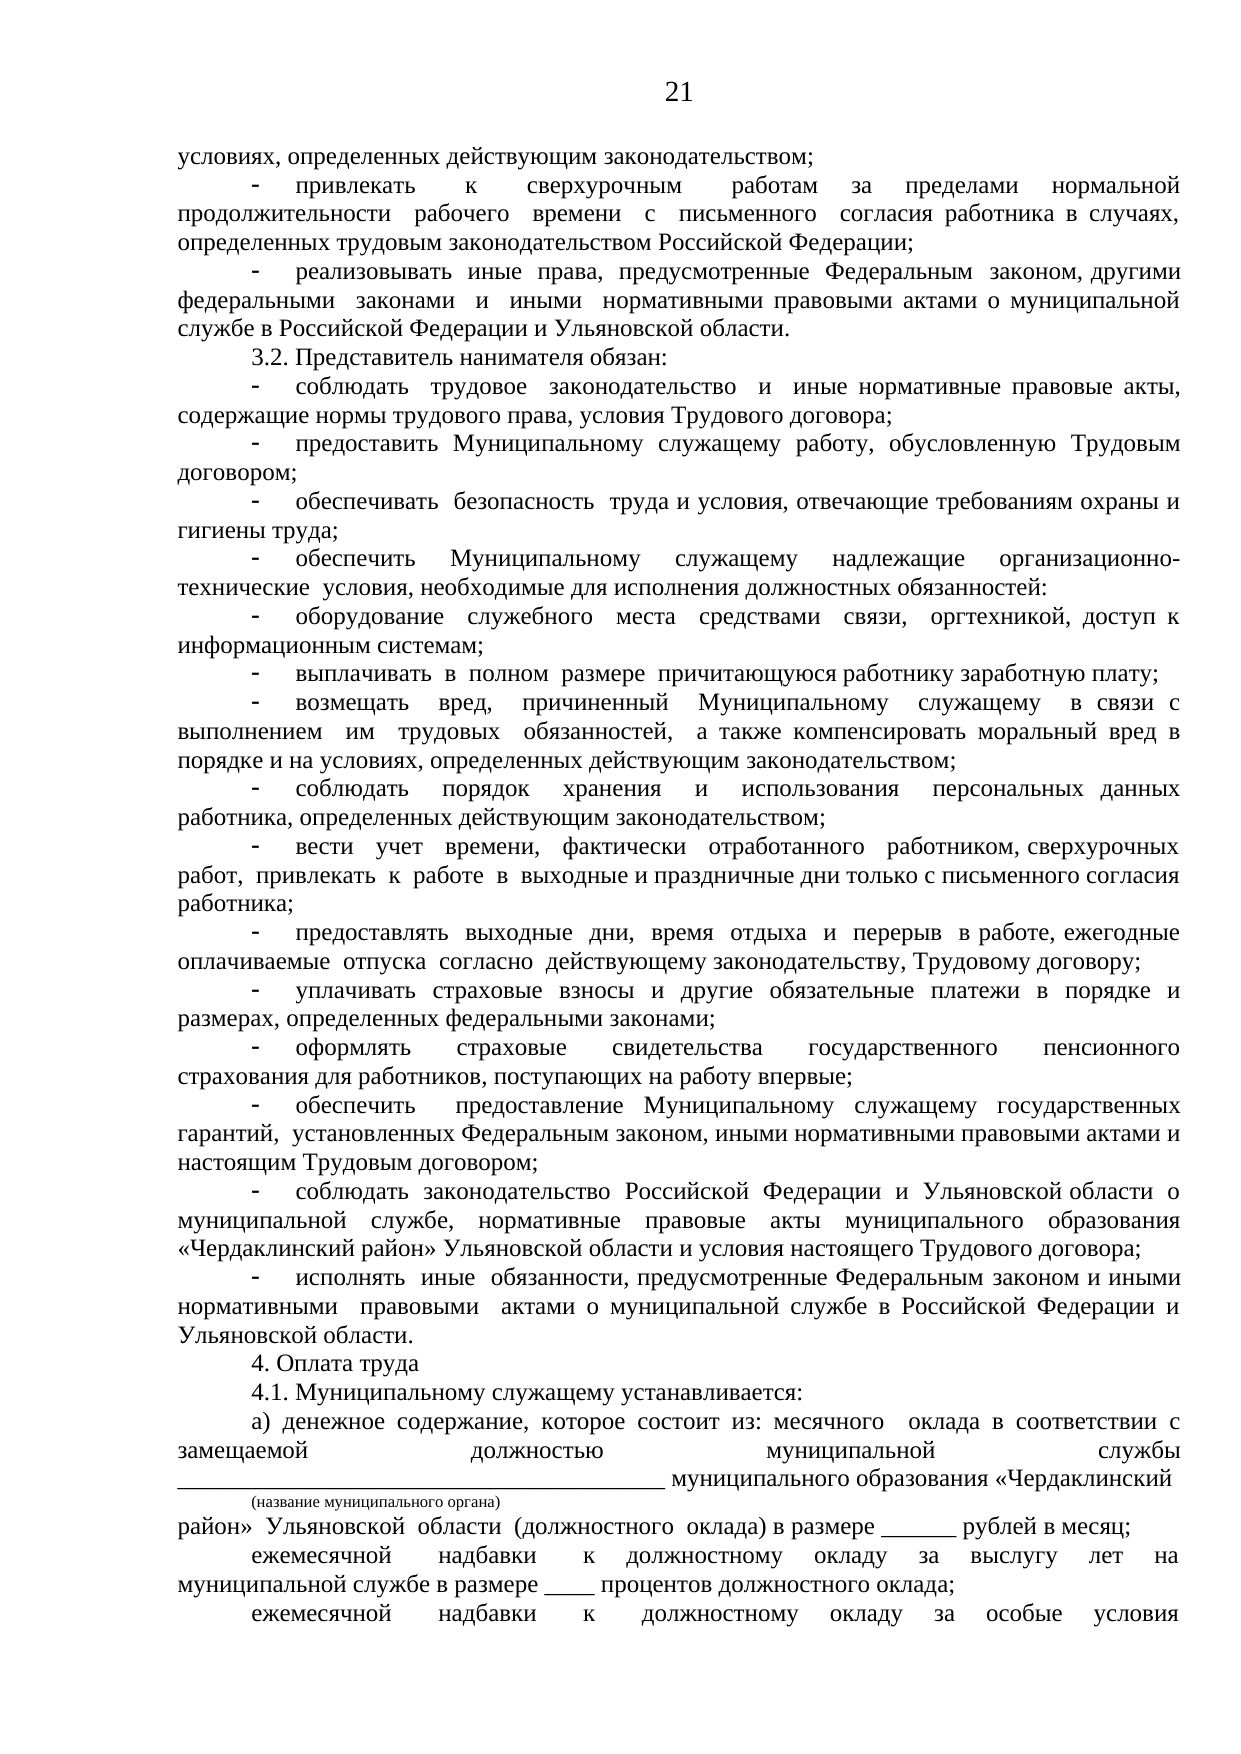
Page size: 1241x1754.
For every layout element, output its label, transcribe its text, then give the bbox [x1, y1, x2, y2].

list оформлять страховые свидетельства государственного пенсионного страхования для работников, поступающих на работу впервые; [177, 1032, 1181, 1090]
list исполнять иные обязанности, предусмотренные Федеральным законом и иными нормативными правовыми актами о муниципальной службе в Российской Федерации и Ульяновской области. [177, 1262, 1181, 1348]
text 4.1. Муниципальному служащему устанавливается: [177, 1377, 1181, 1406]
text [177, 1598, 1181, 1626]
list уплачивать страховые взносы и другие обязательные платежи в порядке и размерах, определенных федеральными законами; [177, 975, 1181, 1032]
list вести учет времени, фактически отработанного работником, сверхурочных работ, привлекать к работе в выходные и праздничные дни только с письменного согласия работника; [177, 831, 1181, 917]
list соблюдать трудовое законодательство и иные нормативные правовые акты, содержащие нормы трудового права, условия Трудового договора; [177, 371, 1181, 428]
list выплачивать в полном размере причитающуюся работнику заработную плату; [177, 658, 1181, 687]
text (название муниципального органа) [177, 1492, 1181, 1511]
list соблюдать порядок хранения и использования персональных данных работника, определенных действующим законодательством; [177, 773, 1181, 831]
list предоставлять выходные дни, время отдыха и перерыв в работе, ежегодные оплачиваемые отпуска согласно действующему законодательству, Трудовому договору; [177, 917, 1181, 975]
text ежемесячной надбавки к должностному окладу за выслугу лет на муниципальной службе в размере ____ процентов должностного оклада; [177, 1540, 1181, 1598]
text 4. Оплата труда [177, 1348, 1181, 1377]
text 3.2. Представитель нанимателя обязан: [177, 342, 1181, 371]
list обеспечивать безопасность труда и условия, отвечающие требованиям охраны и гигиены труда; [177, 486, 1181, 543]
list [177, 141, 1181, 170]
text а) денежное содержание, которое состоит из: месячного оклада в соответствии с замещаемой должностью муниципальной службы _______________________________________ муниципального образования «Чердаклинский [177, 1406, 1181, 1492]
list обеспечить предоставление Муниципальному служащему государственных гарантий, установленных Федеральным законом, иными нормативными правовыми актами и настоящим Трудовым договором; [177, 1090, 1181, 1176]
list оборудование служебного места средствами связи, оргтехникой, доступ к информационным системам; [177, 601, 1181, 658]
list привлекать к сверхурочным работам за пределами нормальной продолжительности рабочего времени с письменного согласия работника в случаях, определенных трудовым законодательством Российской Федерации; [177, 170, 1181, 256]
list возмещать вред, причиненный Муниципальному служащему в связи с выполнением им трудовых обязанностей, а также компенсировать моральный вред в порядке и на условиях, определенных действующим законодательством; [177, 687, 1181, 773]
list предоставить Муниципальному служащему работу, обусловленную Трудовым договором; [177, 428, 1181, 486]
text район» Ульяновской области (должностного оклада) в размере ______ рублей в месяц; [177, 1511, 1181, 1540]
list реализовывать иные права, предусмотренные Федеральным законом, другими федеральными законами и иными нормативными правовыми актами о муниципальной службе в Российской Федерации и Ульяновской области. [177, 256, 1181, 342]
list обеспечить Муниципальному служащему надлежащие организационно-технические условия, необходимые для исполнения должностных обязанностей: [177, 543, 1181, 601]
list соблюдать законодательство Российской Федерации и Ульяновской области о муниципальной службе, нормативные правовые акты муниципального образования «Чердаклинский район» Ульяновской области и условия настоящего Трудового договора; [177, 1176, 1181, 1262]
